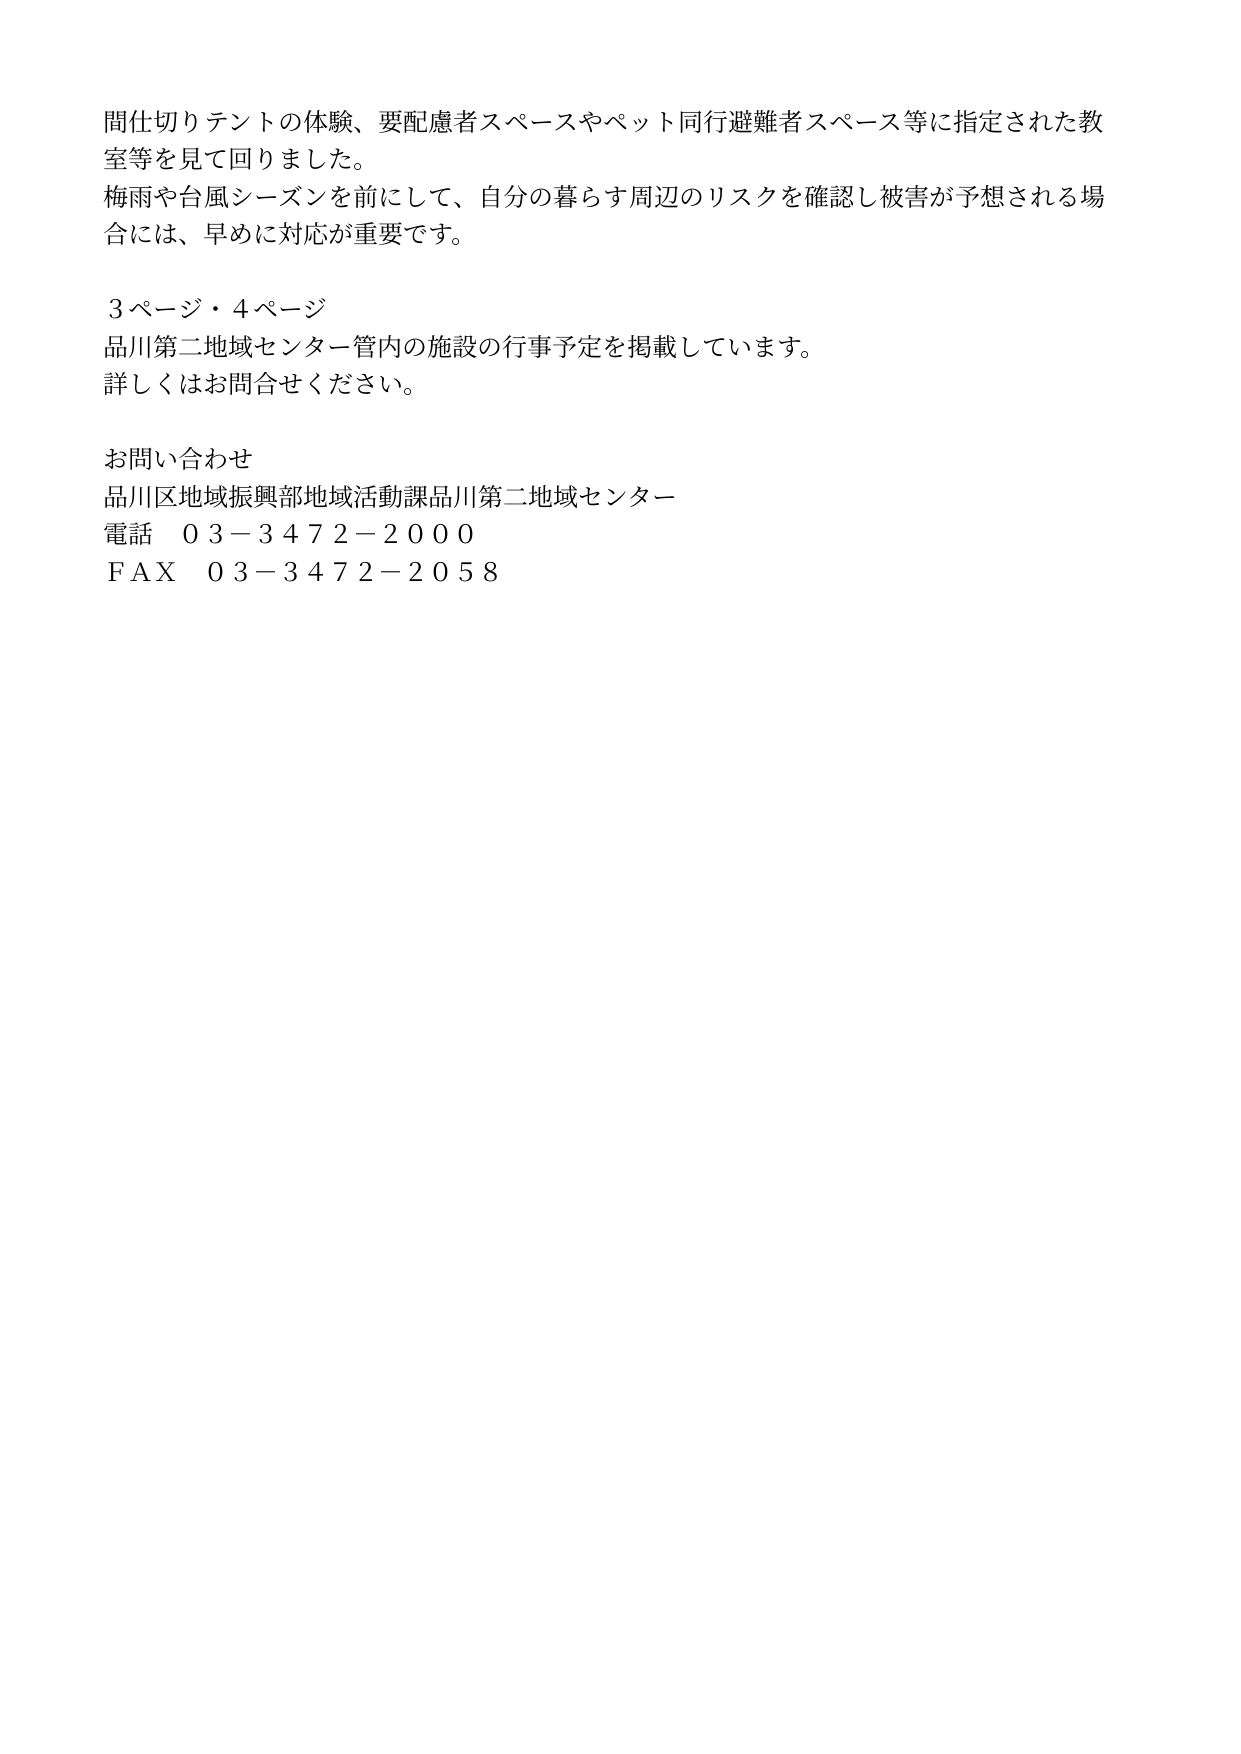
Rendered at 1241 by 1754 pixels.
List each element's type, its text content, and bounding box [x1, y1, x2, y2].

text ＦＡＸ ０３－３４７２－２０５８ [103, 551, 1107, 589]
text 電話 ０３－３４７２－２０００ [103, 514, 1107, 551]
text 詳しくはお問合せください。 [103, 364, 1107, 401]
text お問い合わせ [103, 439, 1107, 476]
text 梅雨や台風シーズンを前にして、自分の暮らす周辺のリスクを確認し被害が予想される場合には、早めに対応が重要です。 [103, 176, 1107, 251]
text 品川区地域振興部地域活動課品川第二地域センター [103, 476, 1107, 514]
text ３ページ・４ページ [103, 289, 1107, 326]
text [103, 101, 1107, 176]
text 品川第二地域センター管内の施設の行事予定を掲載しています。 [103, 326, 1107, 364]
